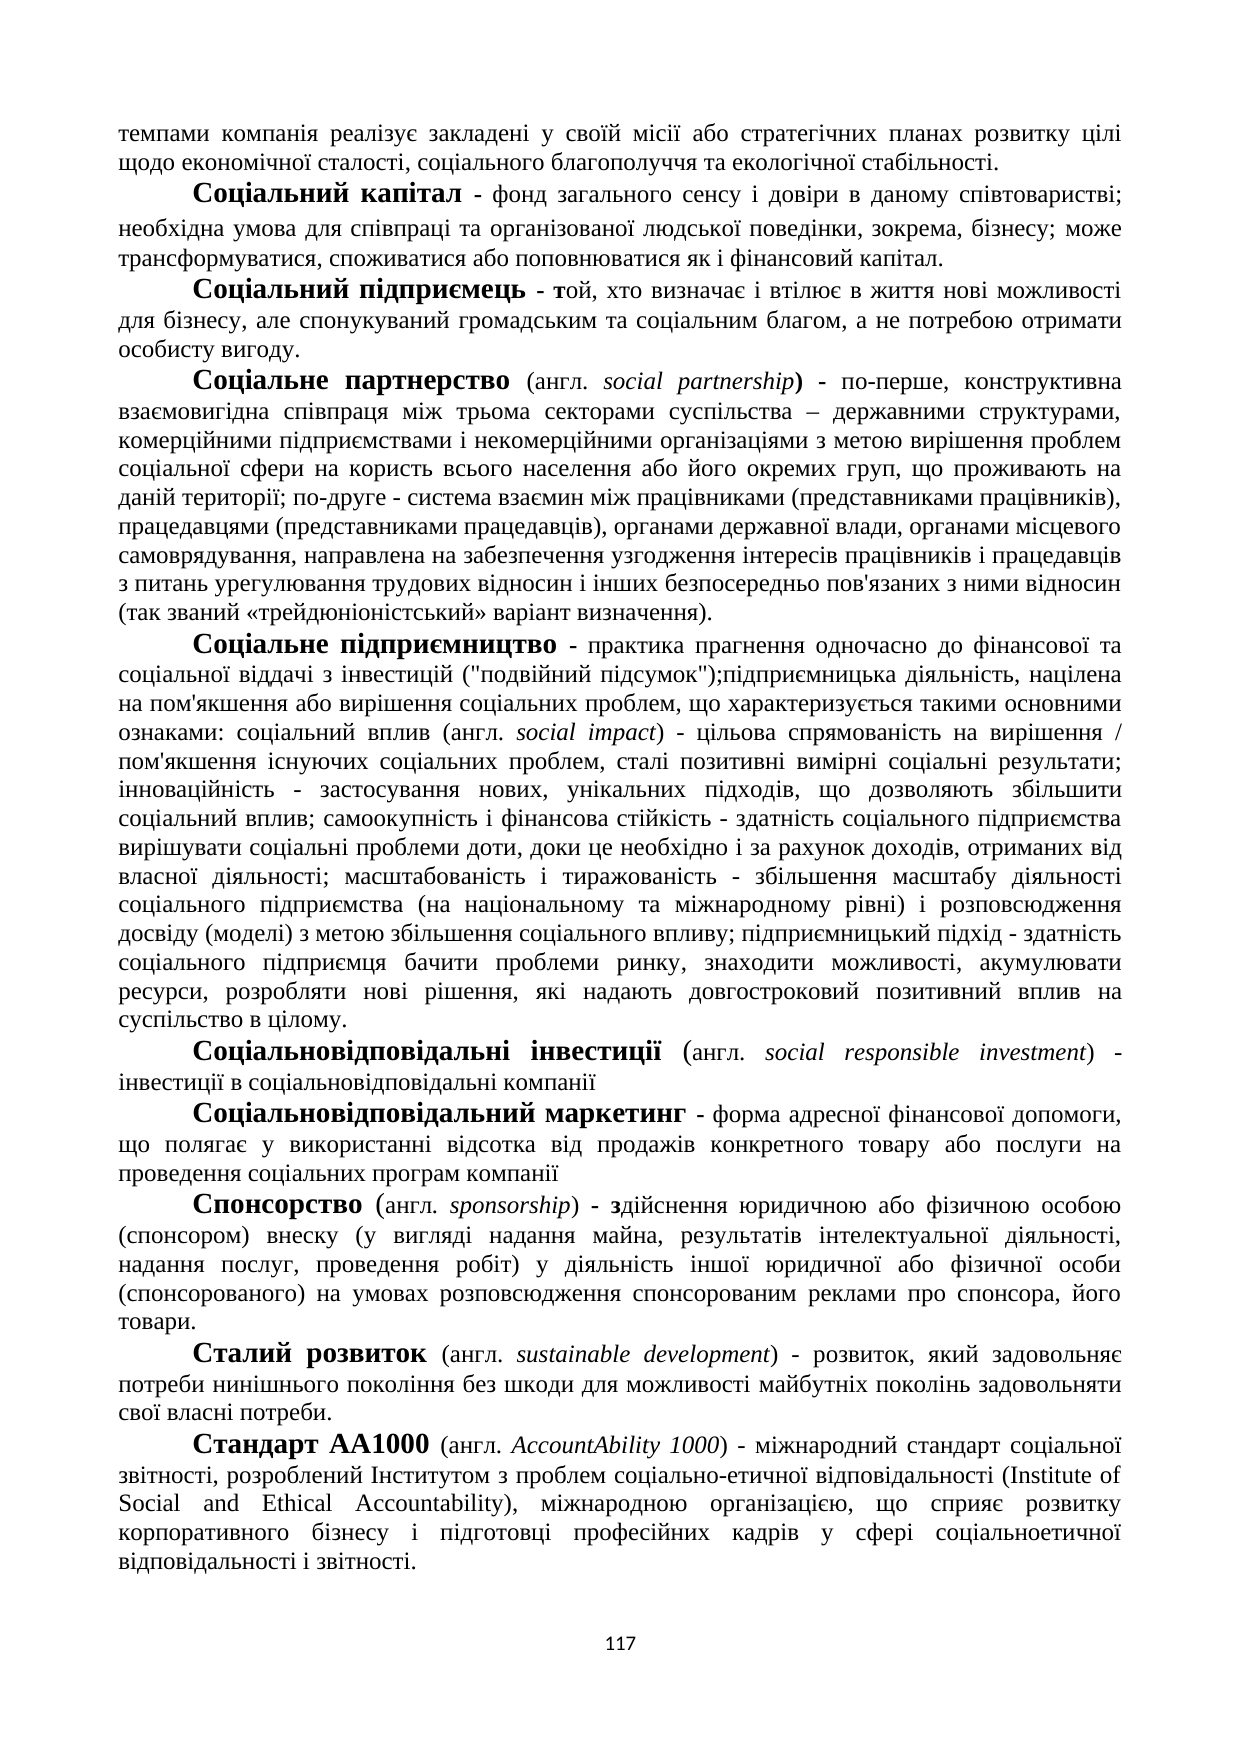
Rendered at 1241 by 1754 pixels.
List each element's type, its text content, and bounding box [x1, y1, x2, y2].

text Соціальновідповідальний маркетинг - форма адресної фінансової допомоги, що полягає у використанні відсотка від продажів конкретного товару або послуги на проведення соціальних програм компанії [118, 1096, 1122, 1187]
text Соціальний підприємець - той, хто визначає і втілює в життя нові можливості для бізнесу, але спонукуваний громадським та соціальним благом, а не потребою отримати особисту вигоду. [118, 271, 1122, 362]
text Соціальновідповідальні інвестиції (англ. social responsible investment) - інвестиції в соціальновідповідальні компанії [118, 1033, 1122, 1096]
text Соціальний капітал - фонд загального сенсу і довіри в даному співтоваристві; необхідна умова для співпраці та організованої людської поведінки, зокрема, бізнесу; може трансформуватися, споживатися або поповнюватися як і фінансовий капітал. [118, 176, 1122, 271]
text Сталий розвиток (англ. sustainable development) - розвиток, який задовольняє потреби нинішнього покоління без шкоди для можливості майбутніх поколінь задовольняти свої власні потреби. [118, 1335, 1122, 1426]
text Стандарт AA1000 (англ. AccountAbility 1000) - міжнародний стандарт соціальної звітності, розроблений Інститутом з проблем соціально-етичної відповідальності (Institute of Social and Ethical Accountability), міжнародною організацією, що сприяє розвитку корпоративного бізнесу і підготовці професійних кадрів у сфері соціальноетичної відповідальності і звітності. [118, 1426, 1122, 1575]
text Соціальне партнерство (англ. social partnership) - по-перше, конструктивна взаємовигідна співпраця між трьома секторами суспільства – державними структурами, комерційними підприємствами і некомерційними організаціями з метою вирішення проблем соціальної сфери на користь всього населення або його окремих груп, що проживають на даній території; по-друге - система взаємин між працівниками (представниками працівників), працедавцями (представниками працедавців), органами державної влади, органами місцевого самоврядування, направлена на забезпечення узгодження інтересів працівників і працедавців з питань урегулювання трудових відносин і інших безпосередньо пов'язаних з ними відносин (так званий «трейдюніоністський» варіант визначення). [118, 362, 1122, 626]
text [118, 118, 1122, 176]
text Соціальне підприємництво - практика прагнення одночасно до фінансової та соціальної віддачі з інвестицій ("подвійний підсумок");підприємницька діяльність, націлена на пом'якшення або вирішення соціальних проблем, що характеризується такими основними ознаками: соціальний вплив (англ. social impact) - цільова спрямованість на вирішення / пом'якшення існуючих соціальних проблем, сталі позитивні вимірні соціальні результати; інноваційність - застосування нових, унікальних підходів, що дозволяють збільшити соціальний вплив; самоокупність і фінансова стійкість - здатність соціального підприємства вирішувати соціальні проблеми доти, доки це необхідно і за рахунок доходів, отриманих від власної діяльності; масштабованість і тиражованість - збільшення масштабу діяльності соціального підприємства (на національному та міжнародному рівні) і розповсюдження досвіду (моделі) з метою збільшення соціального впливу; підприємницький підхід - здатність соціального підприємця бачити проблеми ринку, знаходити можливості, акумулювати ресурси, розробляти нові рішення, які надають довгостроковий позитивний вплив на суспільство в цілому. [118, 626, 1122, 1033]
text Спонсорство (англ. sponsorship) - здійснення юридичною або фізичною особою (спонсором) внеску (у вигляді надання майна, результатів інтелектуальної діяльності, надання послуг, проведення робіт) у діяльність іншої юридичної або фізичної особи (спонсорованого) на умовах розповсюдження спонсорованим реклами про спонсора, його товари. [118, 1187, 1122, 1335]
